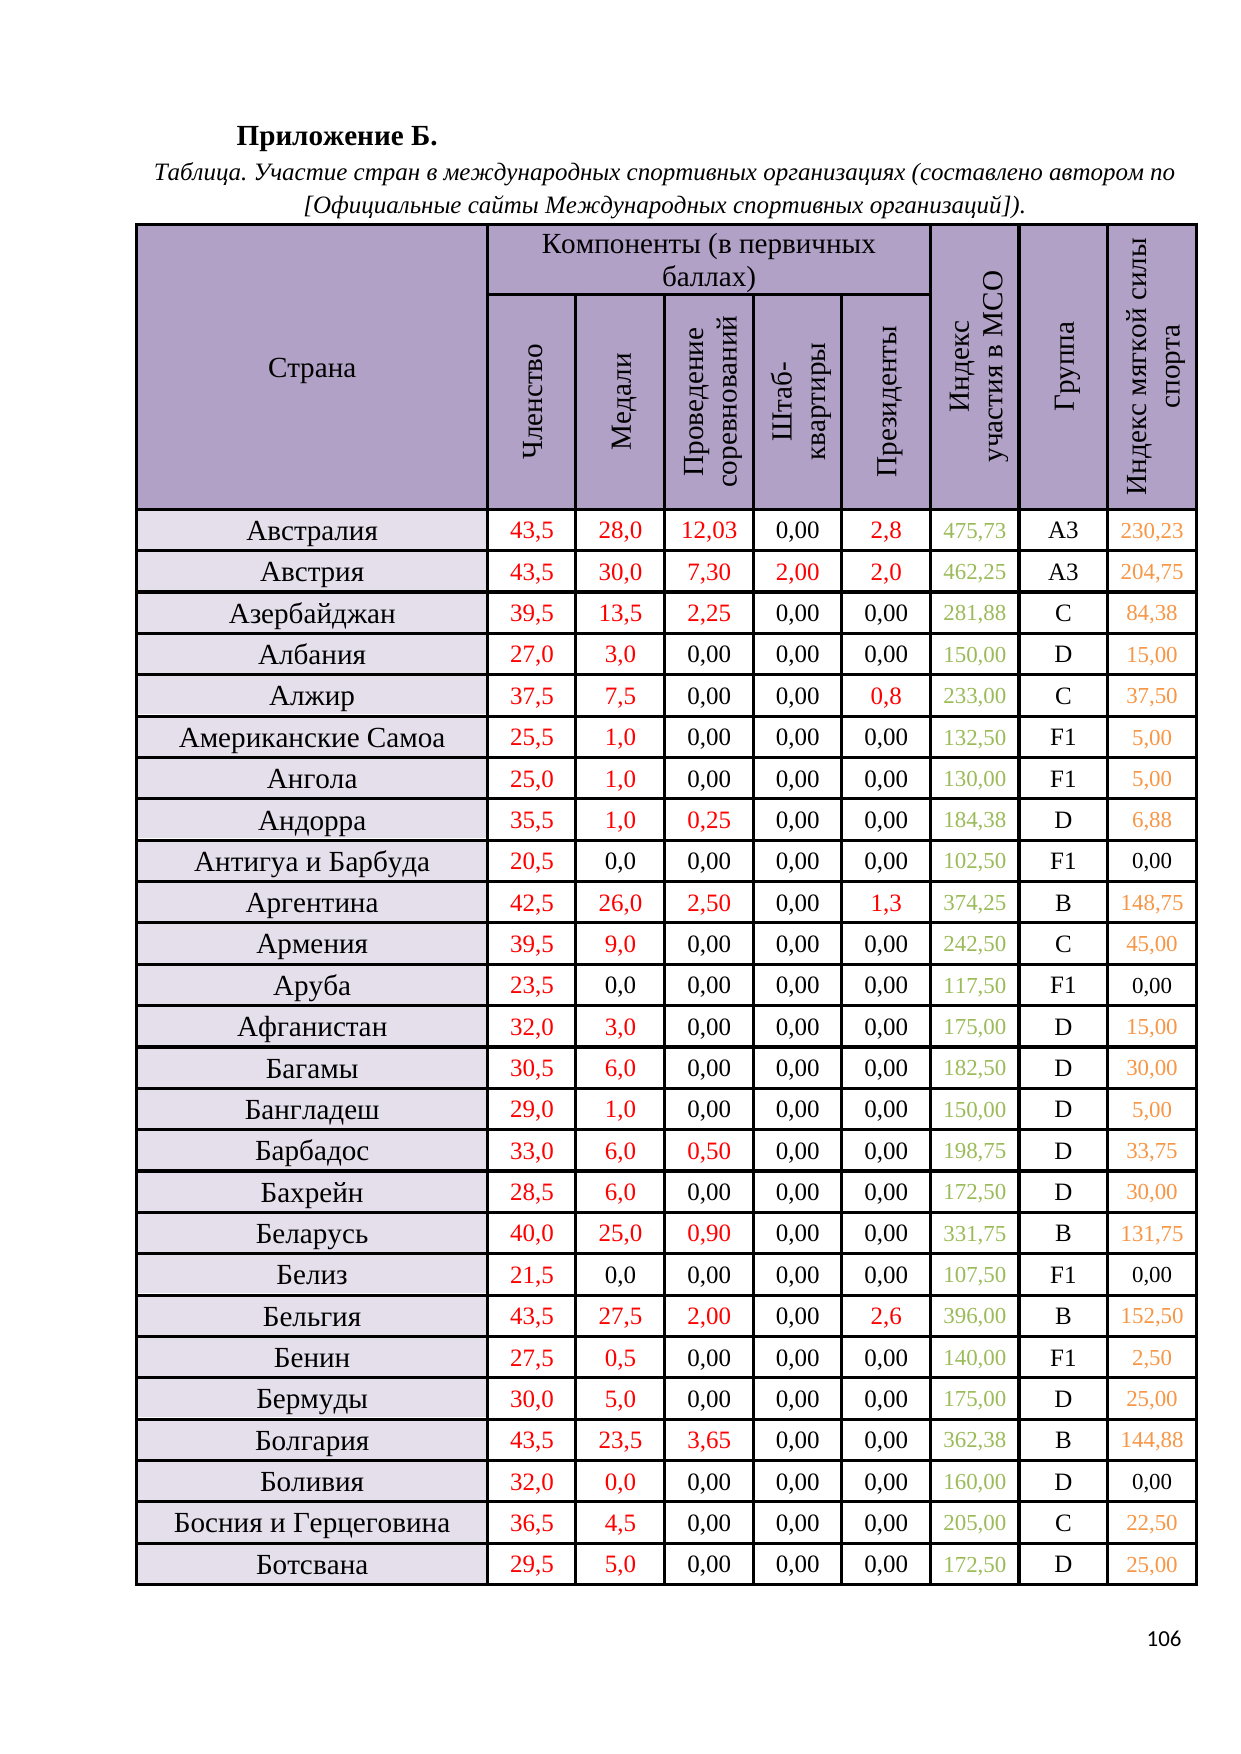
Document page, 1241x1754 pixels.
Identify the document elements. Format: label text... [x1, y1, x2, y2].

table_cell 9,0 [577, 924, 663, 963]
table_cell 0,00 [843, 1462, 929, 1500]
table_cell Бенин [138, 1338, 486, 1376]
table_cell 3,65 [666, 1421, 752, 1459]
table_cell 5,00 [1109, 718, 1195, 756]
table_cell 43,5 [489, 1297, 574, 1335]
table_header Группа [1021, 226, 1106, 508]
table_cell 172,50 [932, 1173, 1017, 1211]
table_cell Албания [138, 635, 486, 673]
table_cell 0,00 [666, 1338, 752, 1376]
table_cell Багамы [138, 1049, 486, 1087]
table_cell F1 [1021, 842, 1106, 880]
table_cell 102,50 [932, 842, 1017, 880]
table_cell 30,00 [1109, 1173, 1195, 1211]
table_cell 39,5 [489, 594, 574, 632]
table_cell 0,90 [666, 1214, 752, 1252]
table_cell Бангладеш [138, 1090, 486, 1128]
table_cell Американские Самоа [138, 718, 486, 756]
table_cell 0,00 [755, 1090, 840, 1128]
table_cell 37,5 [489, 676, 574, 714]
table_cell 43,5 [489, 511, 574, 549]
table_cell 0,00 [755, 1297, 840, 1335]
table_cell 6,0 [577, 1049, 663, 1087]
table_cell Афганистан [138, 1007, 486, 1045]
table_cell 45,00 [1109, 924, 1195, 963]
table_cell Азербайджан [138, 594, 486, 632]
table_cell D [1021, 1007, 1106, 1045]
table_cell 0,00 [1109, 842, 1195, 880]
table_cell 462,25 [932, 552, 1017, 590]
table_cell 0,00 [666, 718, 752, 756]
table_cell 1,0 [577, 800, 663, 838]
text Приложение Б. [148, 118, 1181, 152]
table_cell 182,50 [932, 1049, 1017, 1087]
table_cell 374,25 [932, 883, 1017, 921]
table_cell 0,00 [666, 1007, 752, 1045]
table_cell D [1021, 1462, 1106, 1500]
table_cell 1,0 [577, 718, 663, 756]
table_cell 30,00 [1109, 1049, 1195, 1087]
table_cell 0,00 [755, 1462, 840, 1500]
table_cell 140,00 [932, 1338, 1017, 1376]
table_cell 130,00 [932, 759, 1017, 797]
table_cell 6,0 [577, 1173, 663, 1211]
table_cell 0,00 [666, 1255, 752, 1293]
table_cell Аруба [138, 966, 486, 1004]
table_cell 2,50 [666, 883, 752, 921]
table_cell 0,00 [755, 718, 840, 756]
table_cell 2,8 [843, 511, 929, 549]
table_cell 0,00 [843, 635, 929, 673]
table_cell 233,00 [932, 676, 1017, 714]
table_header Страна [138, 226, 486, 508]
table_cell 0,00 [843, 842, 929, 880]
table_cell 0,00 [666, 759, 752, 797]
table_cell 0,00 [666, 1379, 752, 1417]
table_cell 0,00 [666, 1503, 752, 1542]
table_cell 0,25 [666, 800, 752, 838]
table_cell 0,0 [577, 1462, 663, 1500]
table_cell 0,00 [666, 924, 752, 963]
table_cell 150,00 [932, 1090, 1017, 1128]
table_cell 37,50 [1109, 676, 1195, 714]
table_cell Барбадос [138, 1131, 486, 1169]
table_header Индекс мягкой силы спорта [1109, 226, 1195, 508]
table_cell D [1021, 1173, 1106, 1211]
table_cell 230,23 [1109, 511, 1195, 549]
table_cell 5,0 [577, 1545, 663, 1583]
table_cell 3,0 [577, 635, 663, 673]
table_cell 475,73 [932, 511, 1017, 549]
table_cell 25,00 [1109, 1379, 1195, 1417]
table_cell 0,00 [843, 1379, 929, 1417]
table_cell 242,50 [932, 924, 1017, 963]
table_cell 30,0 [577, 552, 663, 590]
table_cell 0,00 [666, 676, 752, 714]
table_cell 0,00 [755, 1049, 840, 1087]
table_cell Ботсвана [138, 1545, 486, 1583]
table_cell 0,00 [843, 800, 929, 838]
table_cell 0,00 [755, 759, 840, 797]
table_cell F1 [1021, 1255, 1106, 1293]
table_cell 7,30 [666, 552, 752, 590]
table_cell 184,38 [932, 800, 1017, 838]
table_cell 33,0 [489, 1131, 574, 1169]
table_cell Армения [138, 924, 486, 963]
table_cell 0,00 [843, 1545, 929, 1583]
table_cell F1 [1021, 759, 1106, 797]
table_cell 131,75 [1109, 1214, 1195, 1252]
table_cell 3,0 [577, 1007, 663, 1045]
table_cell 160,00 [932, 1462, 1017, 1500]
table_cell 22,50 [1109, 1503, 1195, 1542]
table_cell Боливия [138, 1462, 486, 1500]
table_cell 29,5 [489, 1545, 574, 1583]
table_cell Ангола [138, 759, 486, 797]
table_cell F1 [1021, 1338, 1106, 1376]
table_cell 0,00 [755, 1007, 840, 1045]
table_cell 396,00 [932, 1297, 1017, 1335]
table_cell 0,5 [577, 1338, 663, 1376]
table_cell Членство [489, 296, 574, 508]
table_cell 12,03 [666, 511, 752, 549]
table_cell 2,0 [843, 552, 929, 590]
table_cell 0,00 [843, 594, 929, 632]
table_cell 6,88 [1109, 800, 1195, 838]
table_cell 35,5 [489, 800, 574, 838]
table_cell 25,00 [1109, 1545, 1195, 1583]
table_cell 2,6 [843, 1297, 929, 1335]
table_cell 0,00 [755, 1545, 840, 1583]
table_cell 0,00 [666, 1462, 752, 1500]
table_cell 0,00 [755, 966, 840, 1004]
table_cell 0,00 [755, 1421, 840, 1459]
table_cell 23,5 [489, 966, 574, 1004]
table_cell B [1021, 1214, 1106, 1252]
table_cell 42,5 [489, 883, 574, 921]
table_cell 0,00 [843, 1090, 929, 1128]
table_cell 0,00 [755, 1173, 840, 1211]
table_cell C [1021, 594, 1106, 632]
table_cell 6,0 [577, 1131, 663, 1169]
table_cell Болгария [138, 1421, 486, 1459]
table_cell 0,00 [843, 1049, 929, 1087]
table_cell 0,00 [666, 1090, 752, 1128]
table_cell 0,00 [843, 1338, 929, 1376]
table_cell 0,00 [755, 594, 840, 632]
table_cell 1,0 [577, 759, 663, 797]
table_cell 39,5 [489, 924, 574, 963]
table_cell 0,00 [755, 635, 840, 673]
table_cell 281,88 [932, 594, 1017, 632]
table_cell D [1021, 1545, 1106, 1583]
table_cell Президенты [843, 296, 929, 508]
table_cell Бермуды [138, 1379, 486, 1417]
table_cell 1,0 [577, 1090, 663, 1128]
table_cell 2,50 [1109, 1338, 1195, 1376]
table_cell 0,00 [755, 1338, 840, 1376]
table_cell F1 [1021, 966, 1106, 1004]
table_header Индекс участия в МСО [932, 226, 1017, 508]
table_cell D [1021, 1131, 1106, 1169]
table_cell 0,00 [843, 1007, 929, 1045]
table_cell 172,50 [932, 1545, 1017, 1583]
table_cell Босния и Герцеговина [138, 1503, 486, 1542]
table_cell 144,88 [1109, 1421, 1195, 1459]
table_cell 0,00 [755, 883, 840, 921]
table_cell Австралия [138, 511, 486, 549]
table_cell 27,5 [577, 1297, 663, 1335]
table_cell 40,0 [489, 1214, 574, 1252]
table_cell 0,00 [755, 1379, 840, 1417]
table_cell 0,00 [843, 1173, 929, 1211]
table_cell 0,50 [666, 1131, 752, 1169]
table_cell 43,5 [489, 552, 574, 590]
table_cell 107,50 [932, 1255, 1017, 1293]
table_cell C [1021, 924, 1106, 963]
table_cell 0,00 [1109, 966, 1195, 1004]
table_cell 2,00 [666, 1297, 752, 1335]
table_cell 21,5 [489, 1255, 574, 1293]
table_cell Аргентина [138, 883, 486, 921]
table_cell Австрия [138, 552, 486, 590]
table_cell 0,00 [666, 842, 752, 880]
table_cell 362,38 [932, 1421, 1017, 1459]
table_cell 0,00 [666, 1545, 752, 1583]
table_cell 205,00 [932, 1503, 1017, 1542]
text Таблица. Участие стран в международных спортивных организациях (составлено автором по [Официальные сайты Международных спортивных организаций]). [148, 157, 1181, 218]
table_cell 28,5 [489, 1173, 574, 1211]
table_cell 33,75 [1109, 1131, 1195, 1169]
table_cell 0,00 [755, 842, 840, 880]
table_cell 36,5 [489, 1503, 574, 1542]
table_cell Беларусь [138, 1214, 486, 1252]
table_cell 152,50 [1109, 1297, 1195, 1335]
table_cell 25,5 [489, 718, 574, 756]
table_cell Бахрейн [138, 1173, 486, 1211]
table_cell Белиз [138, 1255, 486, 1293]
table_cell 0,00 [755, 1131, 840, 1169]
table_cell 84,38 [1109, 594, 1195, 632]
table_cell 0,0 [577, 966, 663, 1004]
table_cell 0,00 [843, 1503, 929, 1542]
table_cell 0,00 [666, 966, 752, 1004]
table_cell 2,25 [666, 594, 752, 632]
table_cell 0,00 [666, 1173, 752, 1211]
table_cell 30,5 [489, 1049, 574, 1087]
table_cell C [1021, 1503, 1106, 1542]
table_cell 0,00 [755, 1503, 840, 1542]
table_cell 150,00 [932, 635, 1017, 673]
table_cell 0,00 [755, 1214, 840, 1252]
table_cell 25,0 [489, 759, 574, 797]
table_cell 148,75 [1109, 883, 1195, 921]
table_cell 5,00 [1109, 1090, 1195, 1128]
table_cell 1,3 [843, 883, 929, 921]
table_cell D [1021, 1049, 1106, 1087]
table_cell 175,00 [932, 1007, 1017, 1045]
table_cell 0,00 [843, 1421, 929, 1459]
table_cell 26,0 [577, 883, 663, 921]
table_cell 175,00 [932, 1379, 1017, 1417]
table_cell D [1021, 1379, 1106, 1417]
table_cell B [1021, 1297, 1106, 1335]
table_cell Антигуа и Барбуда [138, 842, 486, 880]
table_cell 0,00 [755, 1255, 840, 1293]
table_cell 4,5 [577, 1503, 663, 1542]
table_cell 0,00 [755, 800, 840, 838]
table_cell A3 [1021, 511, 1106, 549]
table_cell 0,00 [666, 635, 752, 673]
table_cell D [1021, 635, 1106, 673]
table_cell 30,0 [489, 1379, 574, 1417]
table_header Компоненты (в первичных баллах) [489, 226, 929, 293]
table_cell 32,0 [489, 1007, 574, 1045]
table_cell 0,00 [666, 1049, 752, 1087]
table_cell 0,00 [1109, 1255, 1195, 1293]
table_cell 0,00 [755, 924, 840, 963]
table_cell 7,5 [577, 676, 663, 714]
table_cell 0,00 [843, 759, 929, 797]
table_cell F1 [1021, 718, 1106, 756]
table_cell Бельгия [138, 1297, 486, 1335]
table_cell 5,0 [577, 1379, 663, 1417]
table_cell 28,0 [577, 511, 663, 549]
table_cell 23,5 [577, 1421, 663, 1459]
table_cell 0,8 [843, 676, 929, 714]
table_cell 0,00 [755, 511, 840, 549]
table_cell 0,00 [843, 966, 929, 1004]
table_cell D [1021, 800, 1106, 838]
table_cell C [1021, 676, 1106, 714]
table_cell 132,50 [932, 718, 1017, 756]
table_cell B [1021, 1421, 1106, 1459]
table_cell Медали [577, 296, 663, 508]
table_cell 32,0 [489, 1462, 574, 1500]
table_cell 198,75 [932, 1131, 1017, 1169]
table_cell 25,0 [577, 1214, 663, 1252]
table_cell 13,5 [577, 594, 663, 632]
table_cell A3 [1021, 552, 1106, 590]
table_cell 27,5 [489, 1338, 574, 1376]
table_cell 27,0 [489, 635, 574, 673]
table_cell 204,75 [1109, 552, 1195, 590]
table_cell 0,0 [577, 1255, 663, 1293]
table_cell 0,00 [843, 1131, 929, 1169]
table_cell Алжир [138, 676, 486, 714]
table_cell 29,0 [489, 1090, 574, 1128]
table_cell 0,00 [843, 1255, 929, 1293]
table_cell Проведение соревнований [666, 296, 752, 508]
table_cell 117,50 [932, 966, 1017, 1004]
table_cell 5,00 [1109, 759, 1195, 797]
table_cell 0,00 [843, 924, 929, 963]
table_cell 0,00 [843, 718, 929, 756]
table_cell Штаб-квартиры [755, 296, 840, 508]
table_cell Андорра [138, 800, 486, 838]
table_cell 15,00 [1109, 1007, 1195, 1045]
table_cell 0,00 [755, 676, 840, 714]
table_cell 15,00 [1109, 635, 1195, 673]
table_cell D [1021, 1090, 1106, 1128]
table_cell 0,00 [1109, 1462, 1195, 1500]
table_cell 2,00 [755, 552, 840, 590]
table_cell B [1021, 883, 1106, 921]
table_cell 43,5 [489, 1421, 574, 1459]
table_cell 0,0 [577, 842, 663, 880]
table_cell 331,75 [932, 1214, 1017, 1252]
table_cell 0,00 [843, 1214, 929, 1252]
table_cell 20,5 [489, 842, 574, 880]
